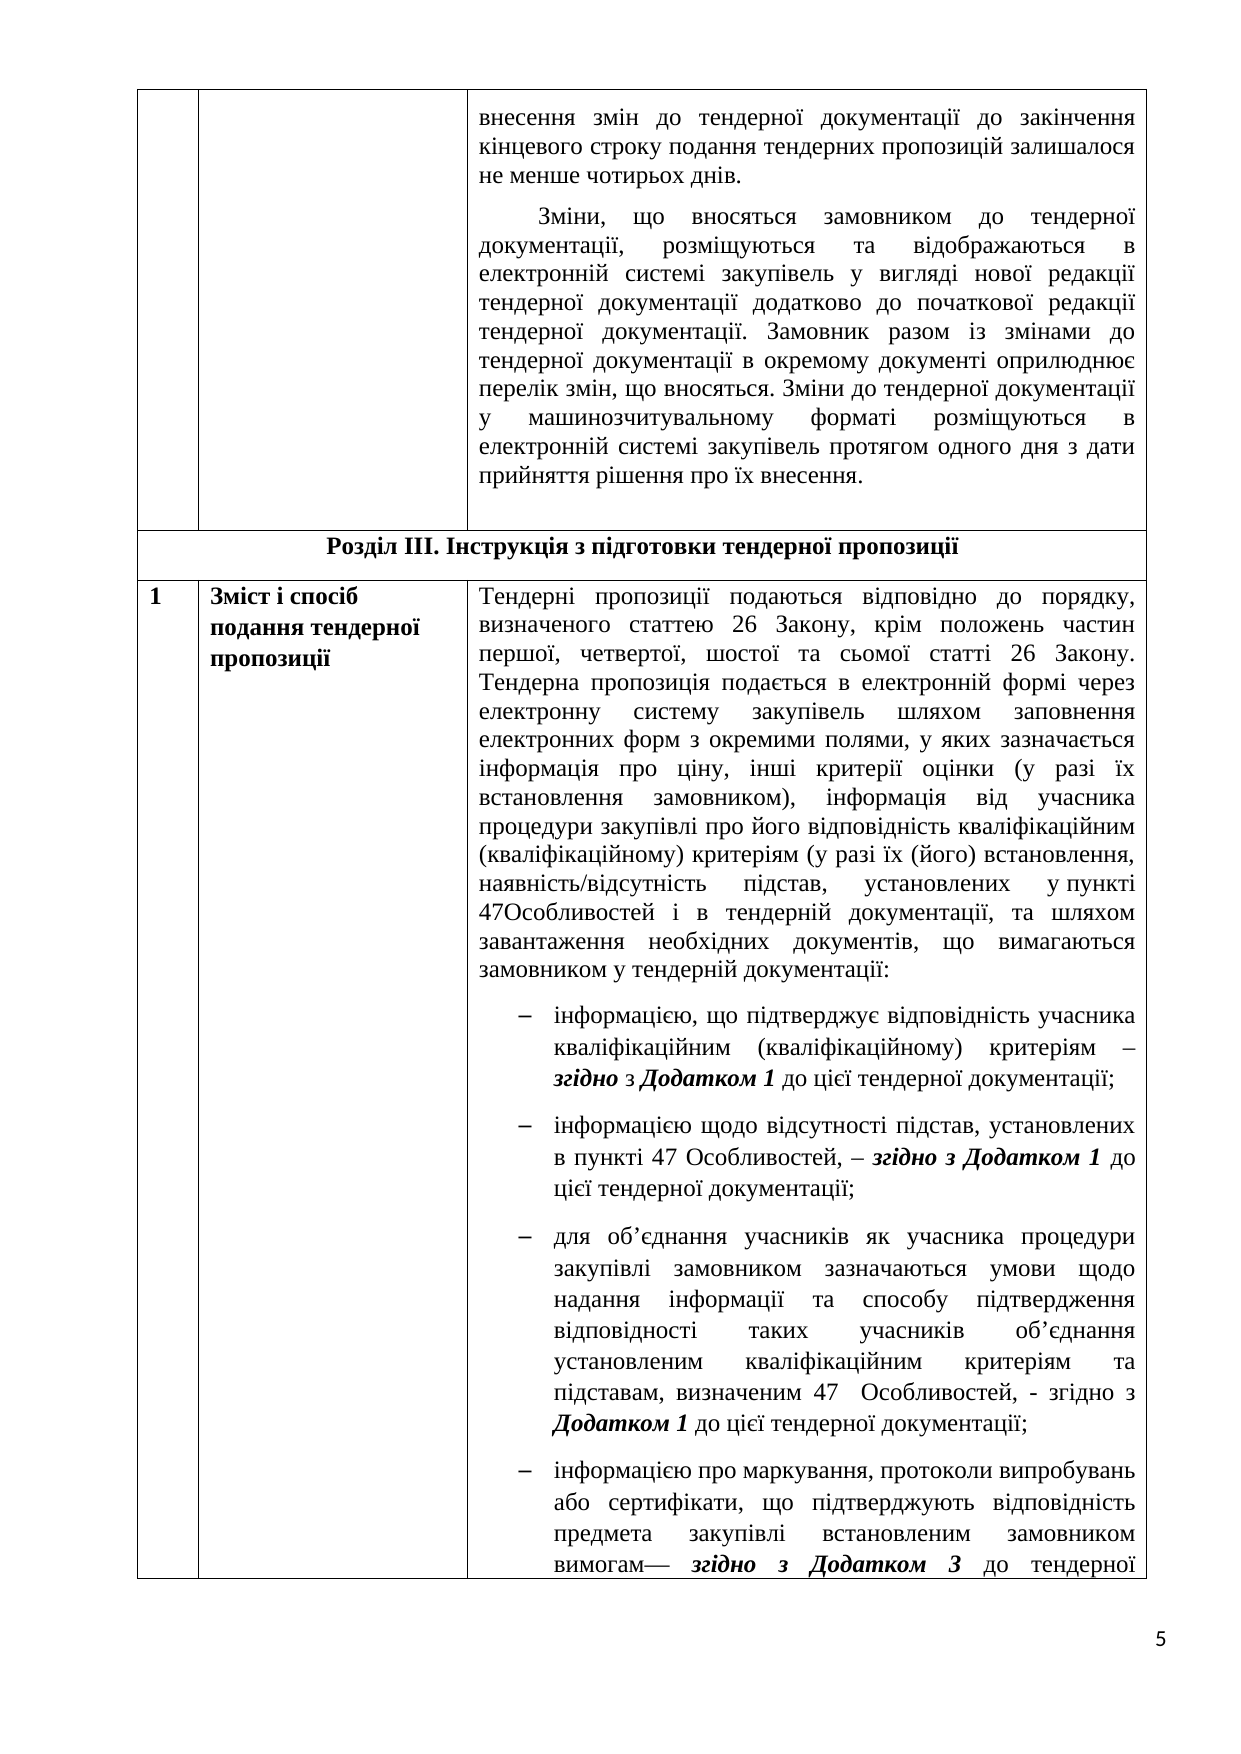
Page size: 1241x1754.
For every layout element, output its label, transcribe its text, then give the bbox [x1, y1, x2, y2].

table_cell 1 [138, 581, 198, 1578]
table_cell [468, 581, 1146, 1578]
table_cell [199, 90, 467, 530]
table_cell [199, 581, 467, 1578]
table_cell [468, 90, 1146, 530]
table_cell 2 [138, 90, 198, 530]
table_cell Розділ III. Інструкція з підготовки тендерної пропозиції [138, 531, 1146, 580]
